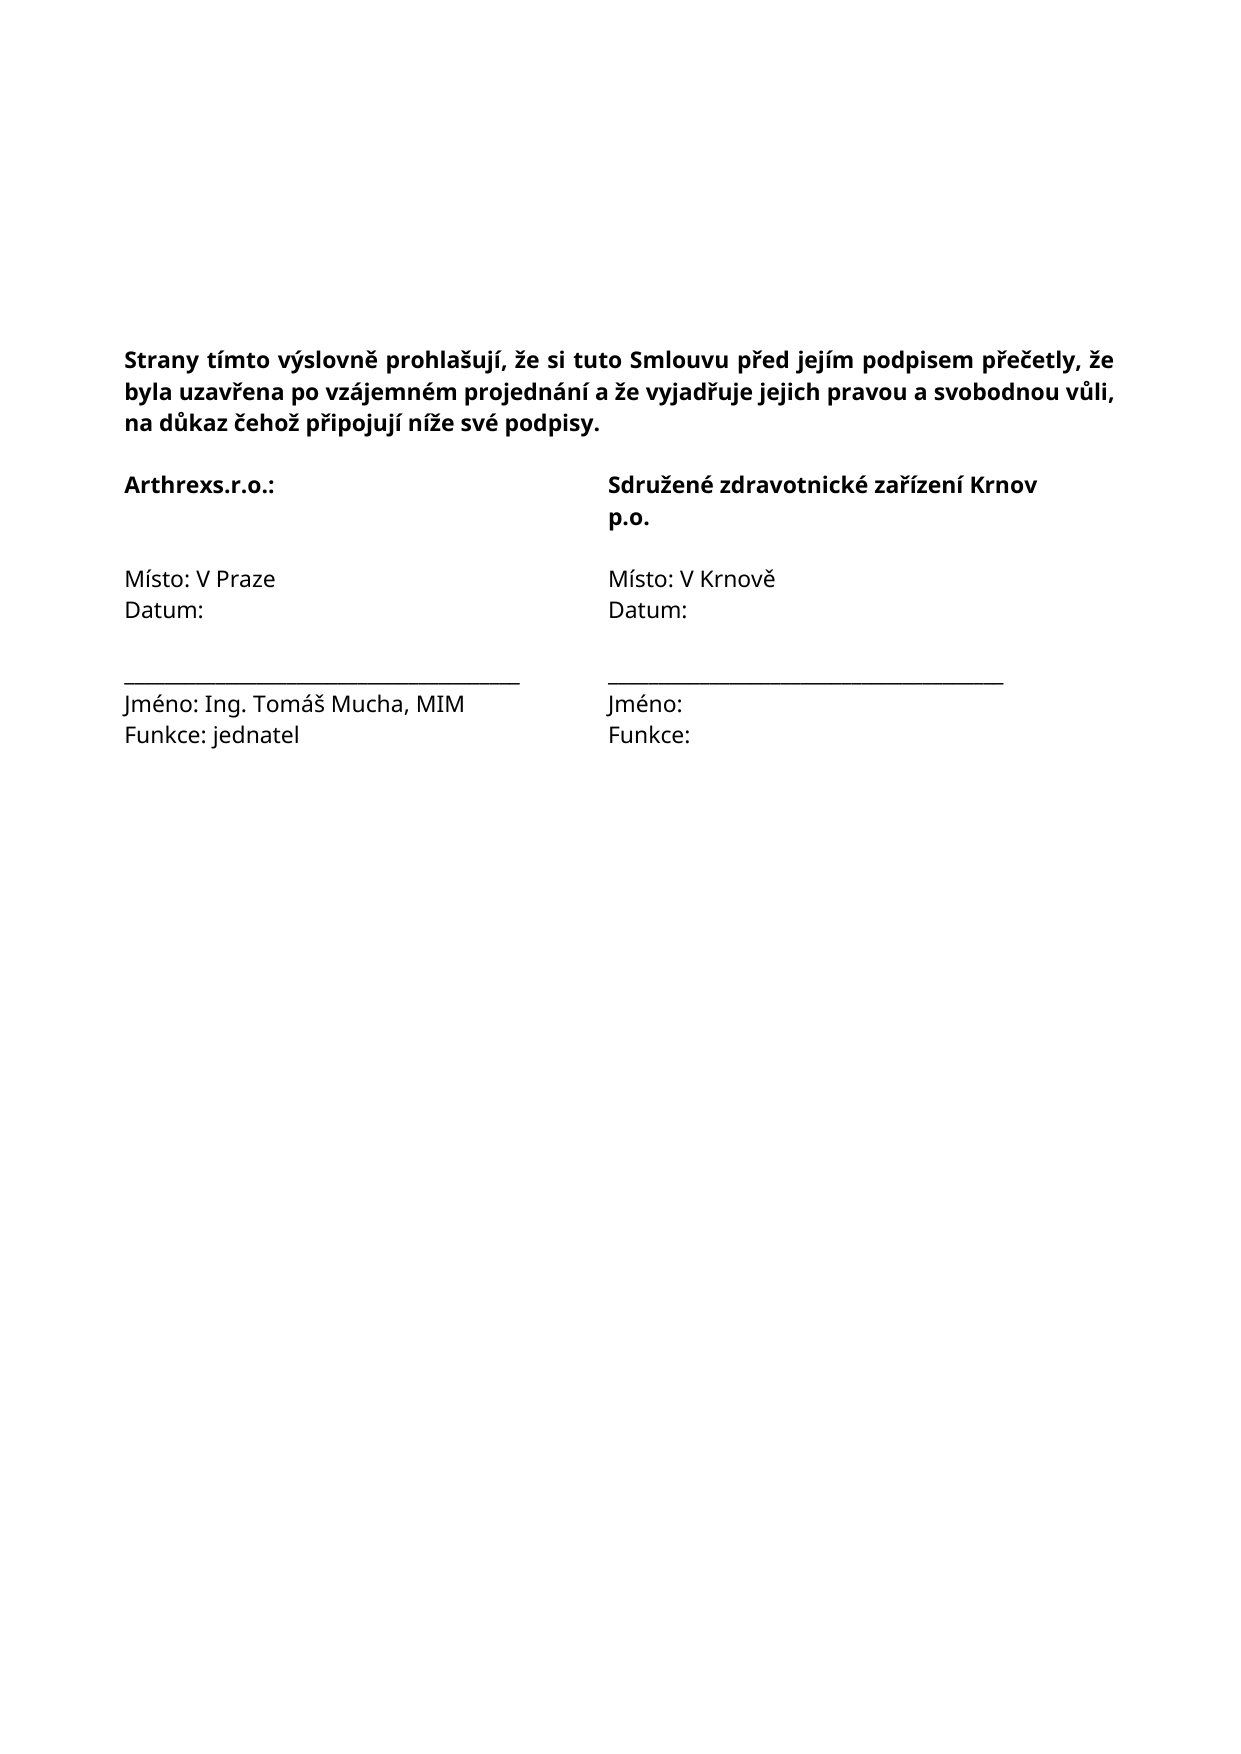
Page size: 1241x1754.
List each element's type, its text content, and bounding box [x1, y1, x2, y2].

table_cell _______________________________________ [113, 626, 597, 688]
table_header Arthrexs.r.o.: [113, 469, 597, 563]
table_cell Místo: V Praze Datum: [113, 563, 597, 626]
table_header Sdružené zdravotnické zařízení Krnov p.o. [597, 469, 1084, 563]
table_cell _______________________________________ [597, 626, 1084, 688]
table_cell Jméno: Funkce: [597, 688, 1084, 751]
text Strany tímto výslovně prohlašují, že si tuto Smlouvu před jejím podpisem přečetly, že byla uzavřena po vzájemném projednání a že vyjadřuje jejich pravou a svobodnou vůli, na důkaz čehož připojují níže své podpisy. [124, 344, 1116, 438]
table_cell Jméno: Ing. Tomáš Mucha, MIM Funkce: jednatel [113, 688, 597, 751]
table_cell Místo: V Krnově Datum: [597, 563, 1084, 626]
